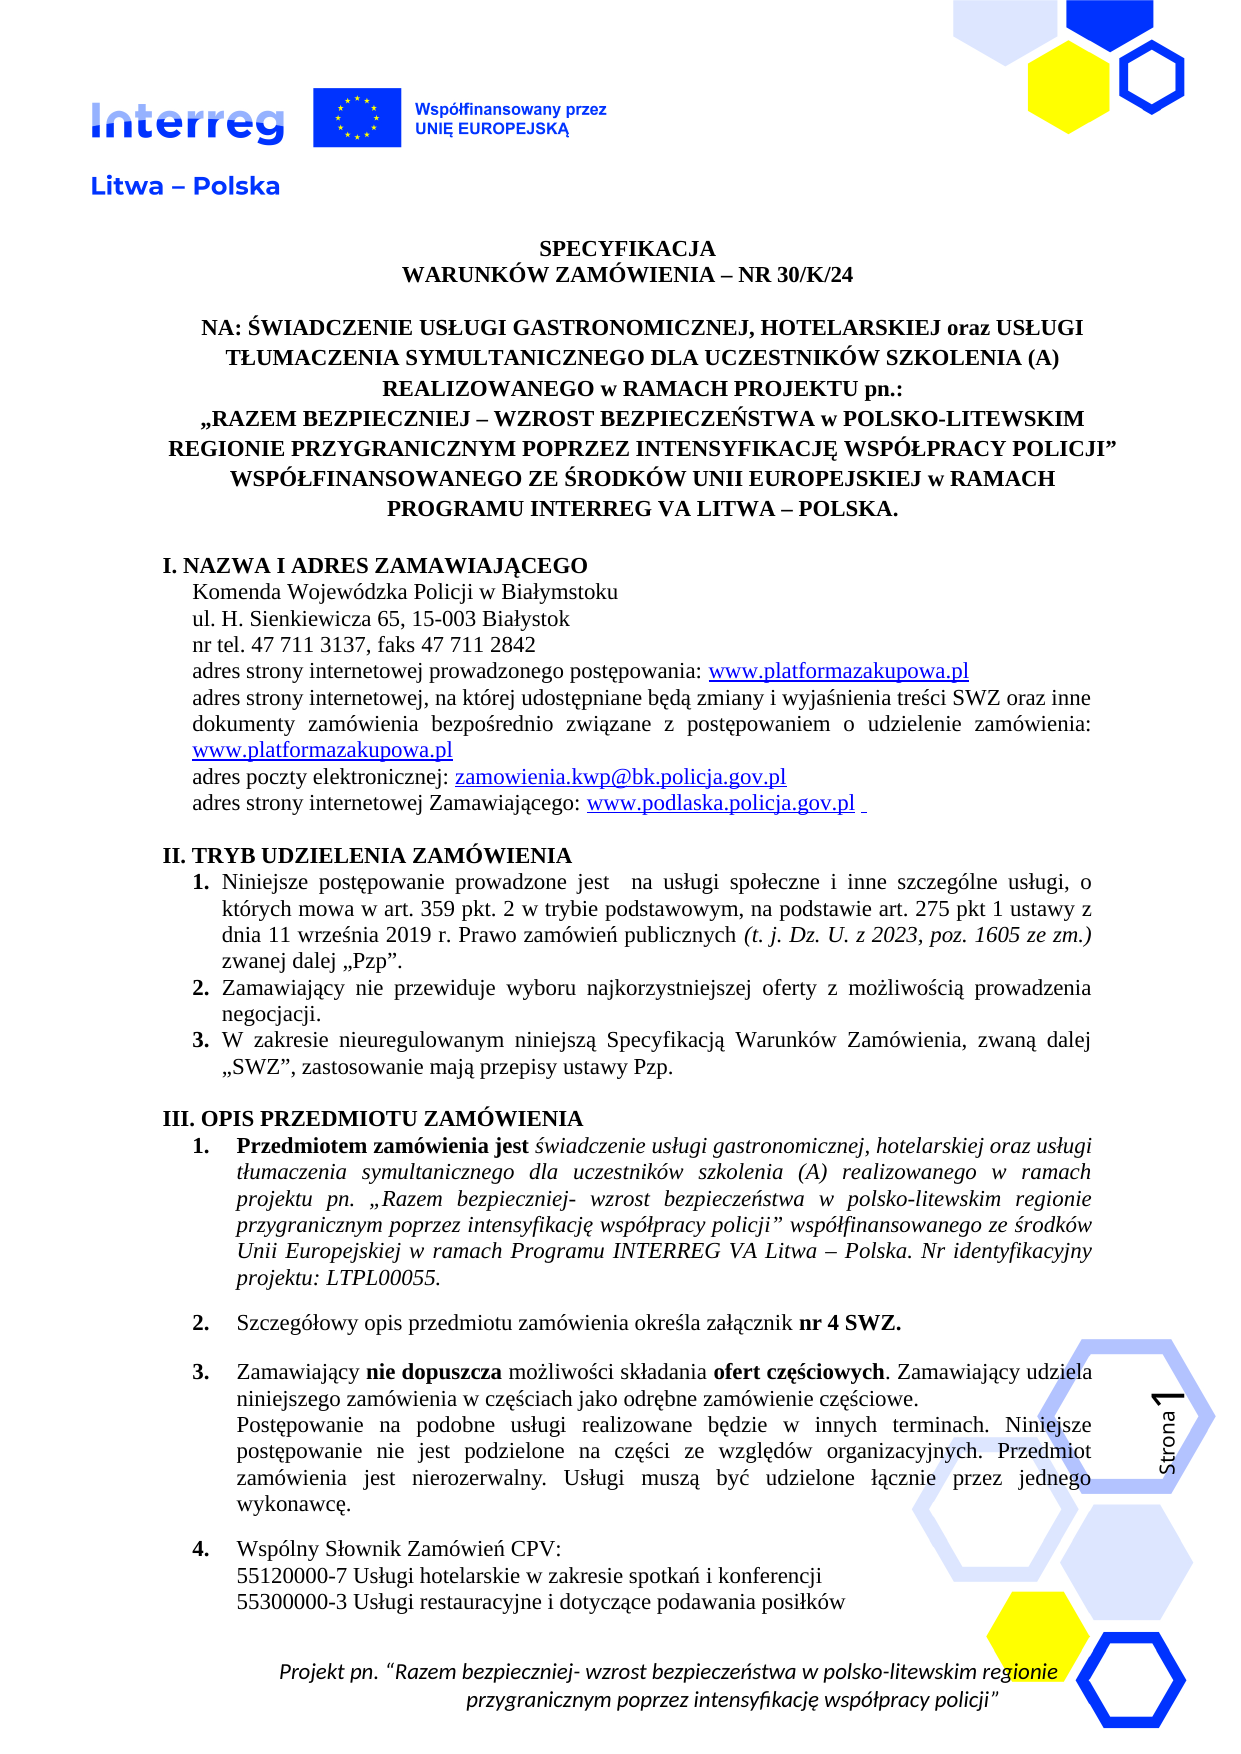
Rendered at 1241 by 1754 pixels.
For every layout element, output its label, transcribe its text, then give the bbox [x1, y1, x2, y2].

list Wspólny Słownik Zamówień CPV: [192, 1536, 1093, 1562]
list 55120000-7 Usługi hotelarskie w zakresie spotkań i konferencji [236, 1562, 1093, 1588]
list Zamawiający nie dopuszcza możliwości składania ofert częściowych. Zamawiający udziela niniejszego zamówienia w częściach jako odrębne zamówienie częściowe. [192, 1358, 1093, 1411]
picture [0, 0, 1241, 1754]
text Postępowanie na podobne usługi realizowane będzie w innych terminach. Niniejsze postępowanie nie jest podzielone na części ze względów organizacyjnych. Przedmiot zamówienia jest nierozerwalny. Usługi muszą być udzielone łącznie przez jednego wykonawcę. [236, 1411, 1093, 1516]
text II. TRYB UDZIELENIA ZAMÓWIENIA [162, 842, 1093, 868]
text nr tel. 47 711 3137, faks 47 711 2842 [192, 631, 1093, 657]
text I. NAZWA I ADRES ZAMAWIAJĄCEGO [162, 552, 1093, 578]
list 55300000-3 Usługi restauracyjne i dotyczące podawania posiłków [236, 1588, 1093, 1614]
text „RAZEM BEZPIECZNIEJ – WZROST BEZPIECZEŃSTWA w POLSKO-LITEWSKIM REGIONIE PRZYGRANICZNYM POPRZEZ INTENSYFIKACJĘ WSPÓŁPRACY POLICJI” WSPÓŁFINANSOWANEGO ZE ŚRODKÓW UNII EUROPEJSKIEJ w RAMACH PROGRAMU INTERREG VA LITWA – POLSKA. [162, 405, 1123, 522]
text adres strony internetowej, na której udostępniane będą zmiany i wyjaśnienia treści SWZ oraz inne dokumenty zamówienia bezpośrednio związane z postępowaniem o udzielenie zamówienia: www.platformazakupowa.pl [192, 684, 1093, 763]
list Szczegółowy opis przedmiotu zamówienia określa załącznik nr 4 SWZ. [192, 1309, 1093, 1336]
list W zakresie nieuregulowanym niniejszą Specyfikacją Warunków Zamówienia, zwaną dalej „SWZ”, zastosowanie mają przepisy ustawy Pzp. [192, 1026, 1093, 1079]
text WARUNKÓW ZAMÓWIENIA – NR 30/K/24 [162, 262, 1093, 288]
text NA: ŚWIADCZENIE USŁUGI GASTRONOMICZNEJ, HOTELARSKIEJ oraz USŁUGI TŁUMACZENIA SYMULTANICZNEGO DLA UCZESTNIKÓW SZKOLENIA (A) REALIZOWANEGO w RAMACH PROJEKTU pn.: [162, 314, 1123, 401]
list Niniejsze postępowanie prowadzone jest na usługi społeczne i inne szczególne usługi, o których mowa w art. 359 pkt. 2 w trybie podstawowym, na podstawie art. 275 pkt 1 ustawy z dnia 11 września 2019 r. Prawo zamówień publicznych (t. j. Dz. U. z 2023, poz. 1605 ze zm.) zwanej dalej „Pzp”. [192, 868, 1093, 974]
text ul. H. Sienkiewicza 65, 15-003 Białystok [192, 605, 1093, 631]
text SPECYFIKACJA [162, 235, 1093, 262]
text adres poczty elektronicznej: zamowienia.kwp@bk.policja.gov.pl [192, 763, 1093, 789]
list Przedmiotem zamówienia jest świadczenie usługi gastronomicznej, hotelarskiej oraz usługi tłumaczenia symultanicznego dla uczestników szkolenia (A) realizowanego w ramach projektu pn. „Razem bezpieczniej- wzrost bezpieczeństwa w polsko-litewskim regionie przygranicznym poprzez intensyfikację współpracy policji” współfinansowanego ze środków Unii Europejskiej w ramach Programu INTERREG VA Litwa – Polska. Nr identyfikacyjny projektu: LTPL00055. [192, 1132, 1093, 1290]
text III. OPIS PRZEDMIOTU ZAMÓWIENIA [162, 1106, 1093, 1132]
text Komenda Wojewódzka Policji w Białymstoku [192, 578, 1093, 605]
text adres strony internetowej Zamawiającego: www.podlaska.policja.gov.pl [192, 789, 1093, 816]
text adres strony internetowej prowadzonego postępowania: www.platformazakupowa.pl [192, 657, 1093, 684]
list Zamawiający nie przewiduje wyboru najkorzystniejszej oferty z możliwością prowadzenia negocjacji. [192, 974, 1093, 1026]
